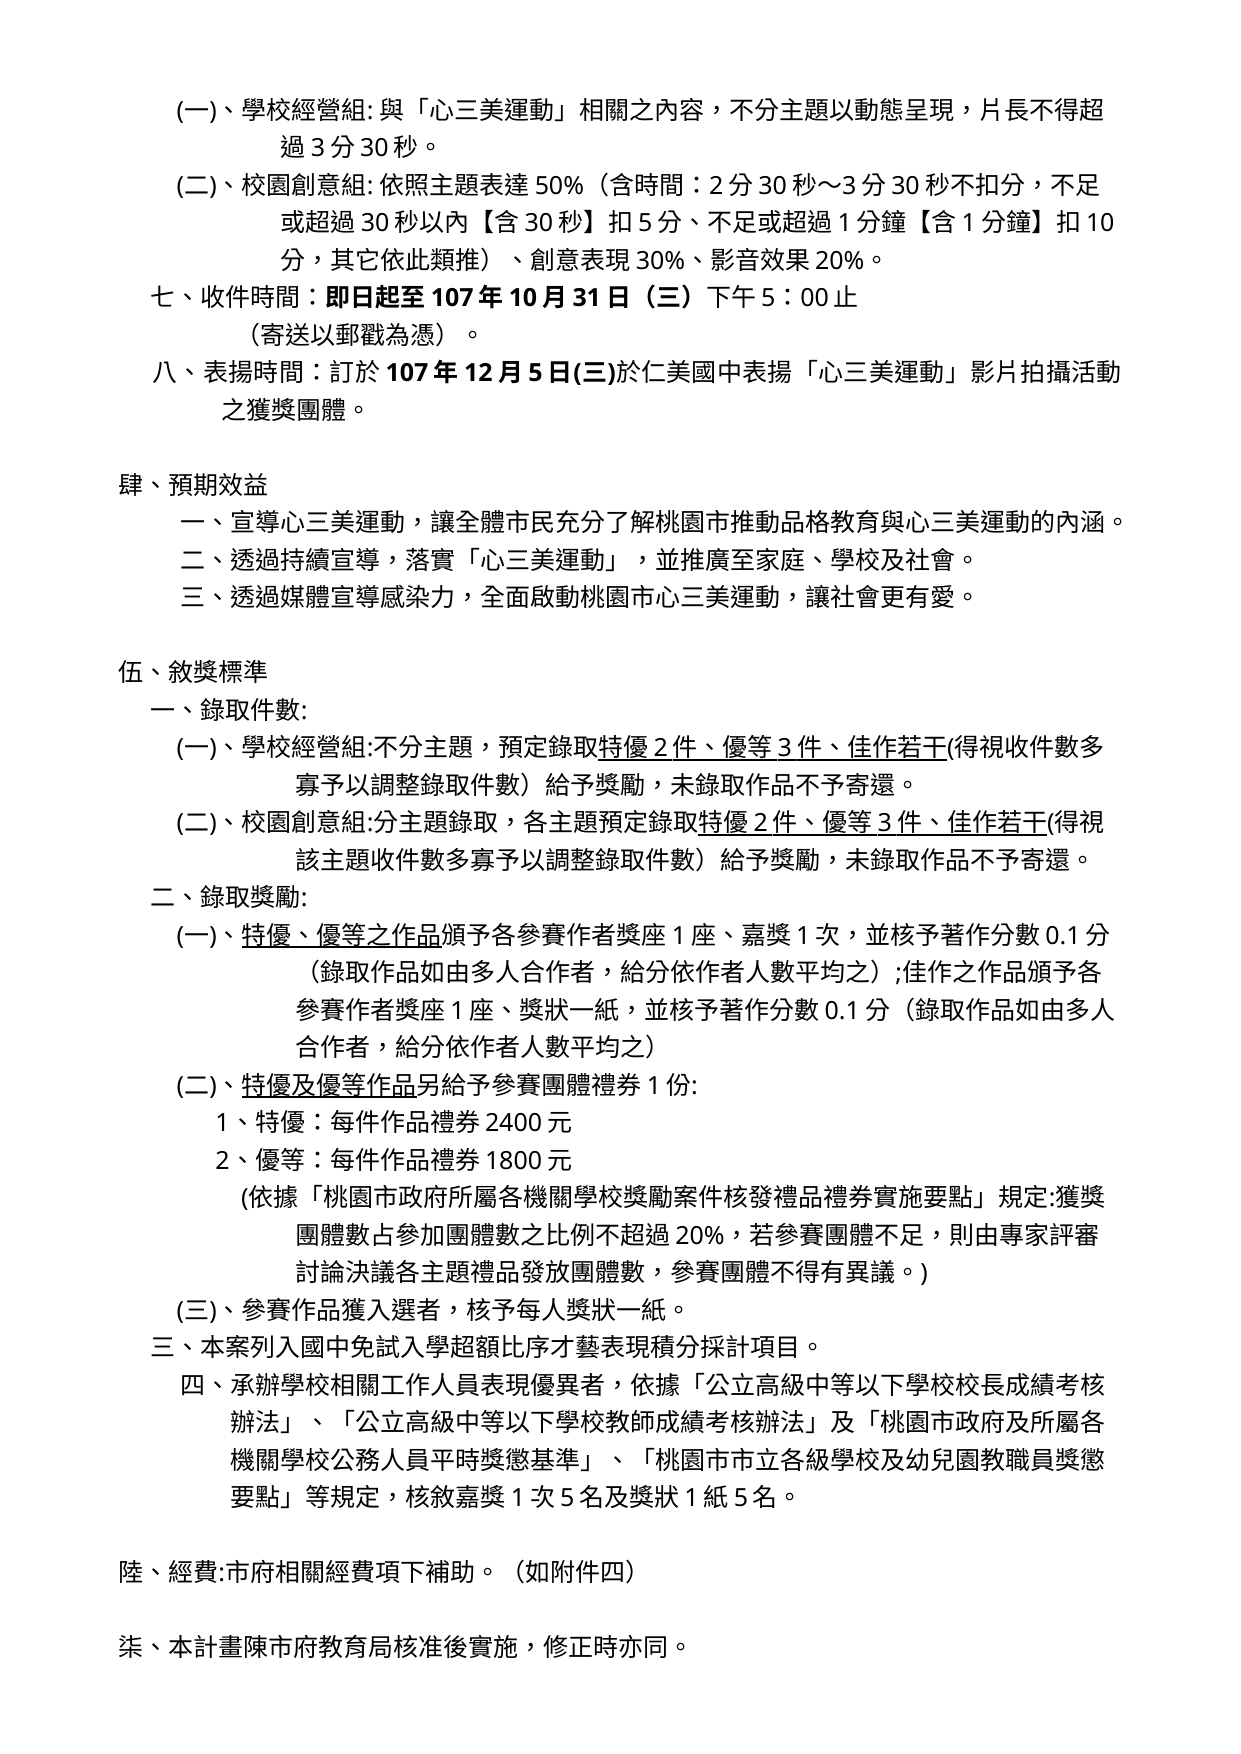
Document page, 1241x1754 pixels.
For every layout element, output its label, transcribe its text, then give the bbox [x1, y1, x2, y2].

text (一)、學校經營組: 與「心三美運動」相關之內容，不分主題以動態呈現，片長不得超過3分30秒。 [118, 89, 1122, 164]
text 四、承辦學校相關工作人員表現優異者，依據「公立高級中等以下學校校長成績考核辦法」、「公立高級中等以下學校教師成績考核辦法」及「桃園市政府及所屬各機關學校公務人員平時獎懲基準」、「桃園市市立各級學校及幼兒園教職員獎懲要點」等規定，核敘嘉獎1次5名及獎狀1紙5名。 [181, 1364, 1122, 1514]
text 一、宣導心三美運動，讓全體市民充分了解桃園市推動品格教育與心三美運動的內涵。 [181, 502, 1122, 539]
text 柒、本計畫陳市府教育局核准後實施，修正時亦同。 [118, 1627, 1122, 1664]
text 二、錄取獎勵: [118, 877, 1122, 914]
text 三、透過媒體宣導感染力，全面啟動桃園市心三美運動，讓社會更有愛。 [181, 577, 1122, 614]
text 三、本案列入國中免試入學超額比序才藝表現積分採計項目。 [118, 1327, 1122, 1364]
text 陸、經費:市府相關經費項下補助。（如附件四） [118, 1552, 1122, 1589]
text 伍、敘獎標準 [118, 652, 1122, 689]
text 二、透過持續宣導，落實「心三美運動」，並推廣至家庭、學校及社會。 [181, 539, 1122, 577]
text 一、錄取件數: [118, 689, 1122, 727]
text (二)、校園創意組: 依照主題表達50%（含時間：2分30秒～3分30秒不扣分，不足或超過30秒以內【含30秒】扣5分、不足或超過1分鐘【含1分鐘】扣10分，其它依此類推）、創意表現30%、影音效果20%。 [118, 164, 1122, 277]
text 2、優等：每件作品禮券1800元 [118, 1139, 1122, 1177]
text (依據「桃園市政府所屬各機關學校獎勵案件核發禮品禮券實施要點」規定:獲獎團體數占參加團體數之比例不超過20%，若參賽團體不足，則由專家評審討論決議各主題禮品發放團體數，參賽團體不得有異議。) [183, 1177, 1122, 1289]
text 七、收件時間：即日起至107年10月31日（三）下午5：00止 （寄送以郵戳為憑）。 [118, 277, 1122, 352]
text (一)、學校經營組:不分主題，預定錄取特優2件、優等3件、佳作若干(得視收件數多寡予以調整錄取件數）給予獎勵，未錄取作品不予寄還。 [118, 727, 1122, 802]
text (一)、特優、優等之作品頒予各參賽作者獎座1座、嘉獎1次，並核予著作分數0.1分（錄取作品如由多人合作者，給分依作者人數平均之）;佳作之作品頒予各參賽作者獎座1座、獎狀一紙，並核予著作分數0.1分（錄取作品如由多人合作者，給分依作者人數平均之） [118, 914, 1122, 1064]
text 八、表揚時間：訂於107年12月5日(三)於仁美國中表揚「心三美運動」影片拍攝活動之獲獎團體。 [118, 352, 1122, 427]
text (二)、特優及優等作品另給予參賽團體禮券1份: [118, 1064, 1122, 1102]
text 1、特優：每件作品禮券2400元 [118, 1102, 1122, 1139]
text (二)、校園創意組:分主題錄取，各主題預定錄取特優2件、優等3件、佳作若干(得視該主題收件數多寡予以調整錄取件數）給予獎勵，未錄取作品不予寄還。 [118, 802, 1122, 877]
text (三)、參賽作品獲入選者，核予每人獎狀一紙。 [118, 1289, 1122, 1327]
text 肆、預期效益 [118, 464, 1122, 502]
